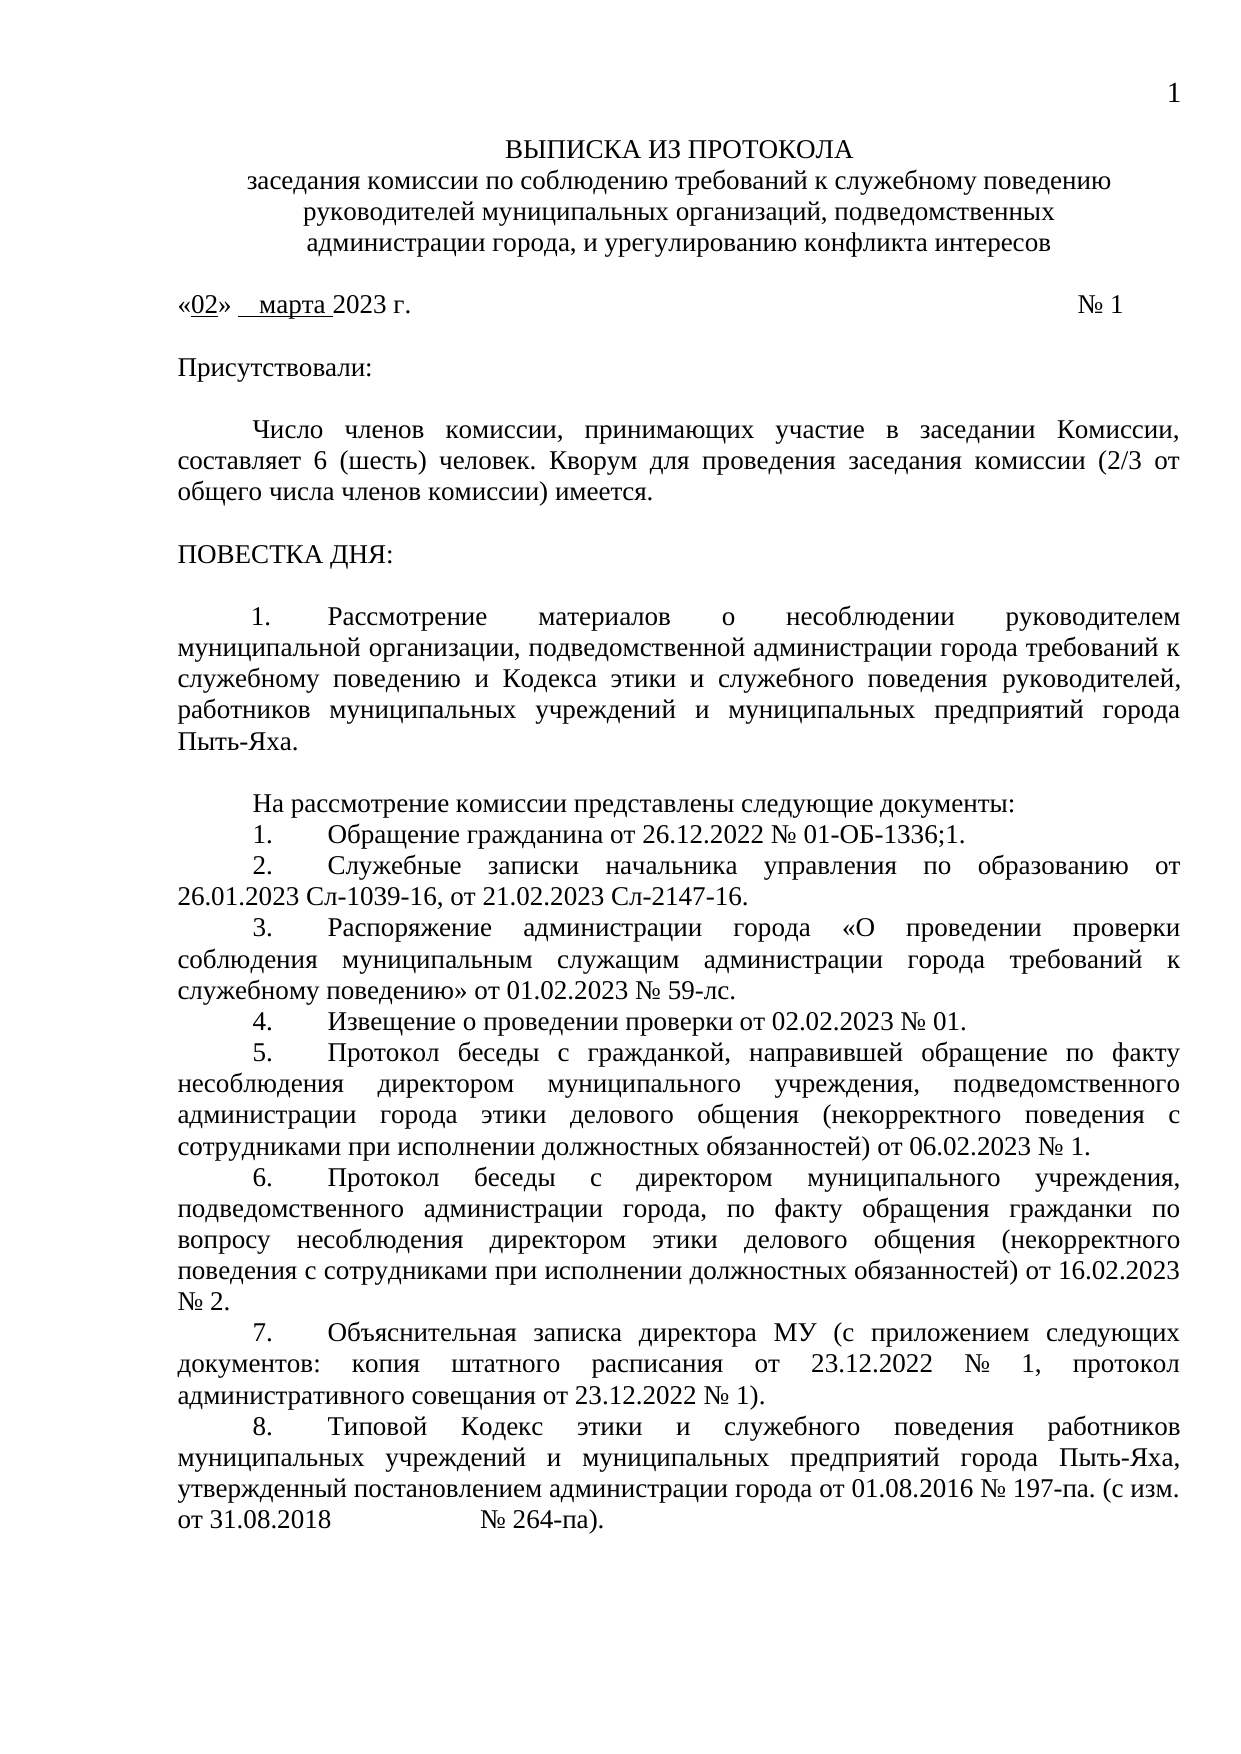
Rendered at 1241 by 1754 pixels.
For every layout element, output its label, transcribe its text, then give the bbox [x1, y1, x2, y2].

text 3. Распоряжение администрации города «О проведении проверки соблюдения муниципальным служащим администрации города требований к служебному поведению» от 01.02.2023 № 59-лс. [177, 912, 1181, 1005]
text 4. Извещение о проведении проверки от 02.02.2023 № 01. [177, 1005, 1181, 1036]
text 8. Типовой Кодекс этики и служебного поведения работников муниципальных учреждений и муниципальных предприятий города Пыть-Яха, утвержденный постановлением администрации города от 01.08.2016 № 197-па. (с изм. от 31.08.2018 № 264-па). [177, 1410, 1181, 1534]
text Число членов комиссии, принимающих участие в заседании Комиссии, составляет 6 (шесть) человек. Кворум для проведения заседания комиссии (2/3 от общего числа членов комиссии) имеется. [177, 413, 1181, 507]
text 2. Служебные записки начальника управления по образованию от 26.01.2023 Сл-1039-16, от 21.02.2023 Сл-2147-16. [177, 849, 1181, 912]
subtitle «02» марта 2023 г. № 1 [177, 289, 1181, 320]
text 6. Протокол беседы с директором муниципального учреждения, подведомственного администрации города, по факту обращения гражданки по вопросу несоблюдения директором этики делового общения (некорректного поведения с сотрудниками при исполнении должностных обязанностей) от 16.02.2023 № 2. [177, 1161, 1181, 1316]
text На рассмотрение комиссии представлены следующие документы: [177, 787, 1181, 818]
text заседания комиссии по соблюдению требований к служебному поведению [177, 164, 1181, 195]
text 1. Рассмотрение материалов о несоблюдении руководителем муниципальной организации, подведомственной администрации города требований к служебному поведению и Кодекса этики и служебного поведения руководителей, работников муниципальных учреждений и муниципальных предприятий города Пыть-Яха. [177, 600, 1181, 756]
text ПОВЕСТКА ДНЯ: [177, 538, 1181, 569]
text ВЫПИСКА ИЗ ПРОТОКОЛА [177, 133, 1181, 164]
text 1. Обращение гражданина от 26.12.2022 № 01-ОБ-1336;1. [177, 818, 1181, 849]
text руководителей муниципальных организаций, подведомственных администрации города, и урегулированию конфликта интересов [177, 195, 1181, 257]
text 5. Протокол беседы с гражданкой, направившей обращение по факту несоблюдения директором муниципального учреждения, подведомственного администрации города этики делового общения (некорректного поведения с сотрудниками при исполнении должностных обязанностей) от 06.02.2023 № 1. [177, 1036, 1181, 1161]
text Присутствовали: [177, 351, 1181, 382]
text 7. Объяснительная записка директора МУ (с приложением следующих документов: копия штатного расписания от 23.12.2022 № 1, протокол административного совещания от 23.12.2022 № 1). [177, 1316, 1181, 1410]
